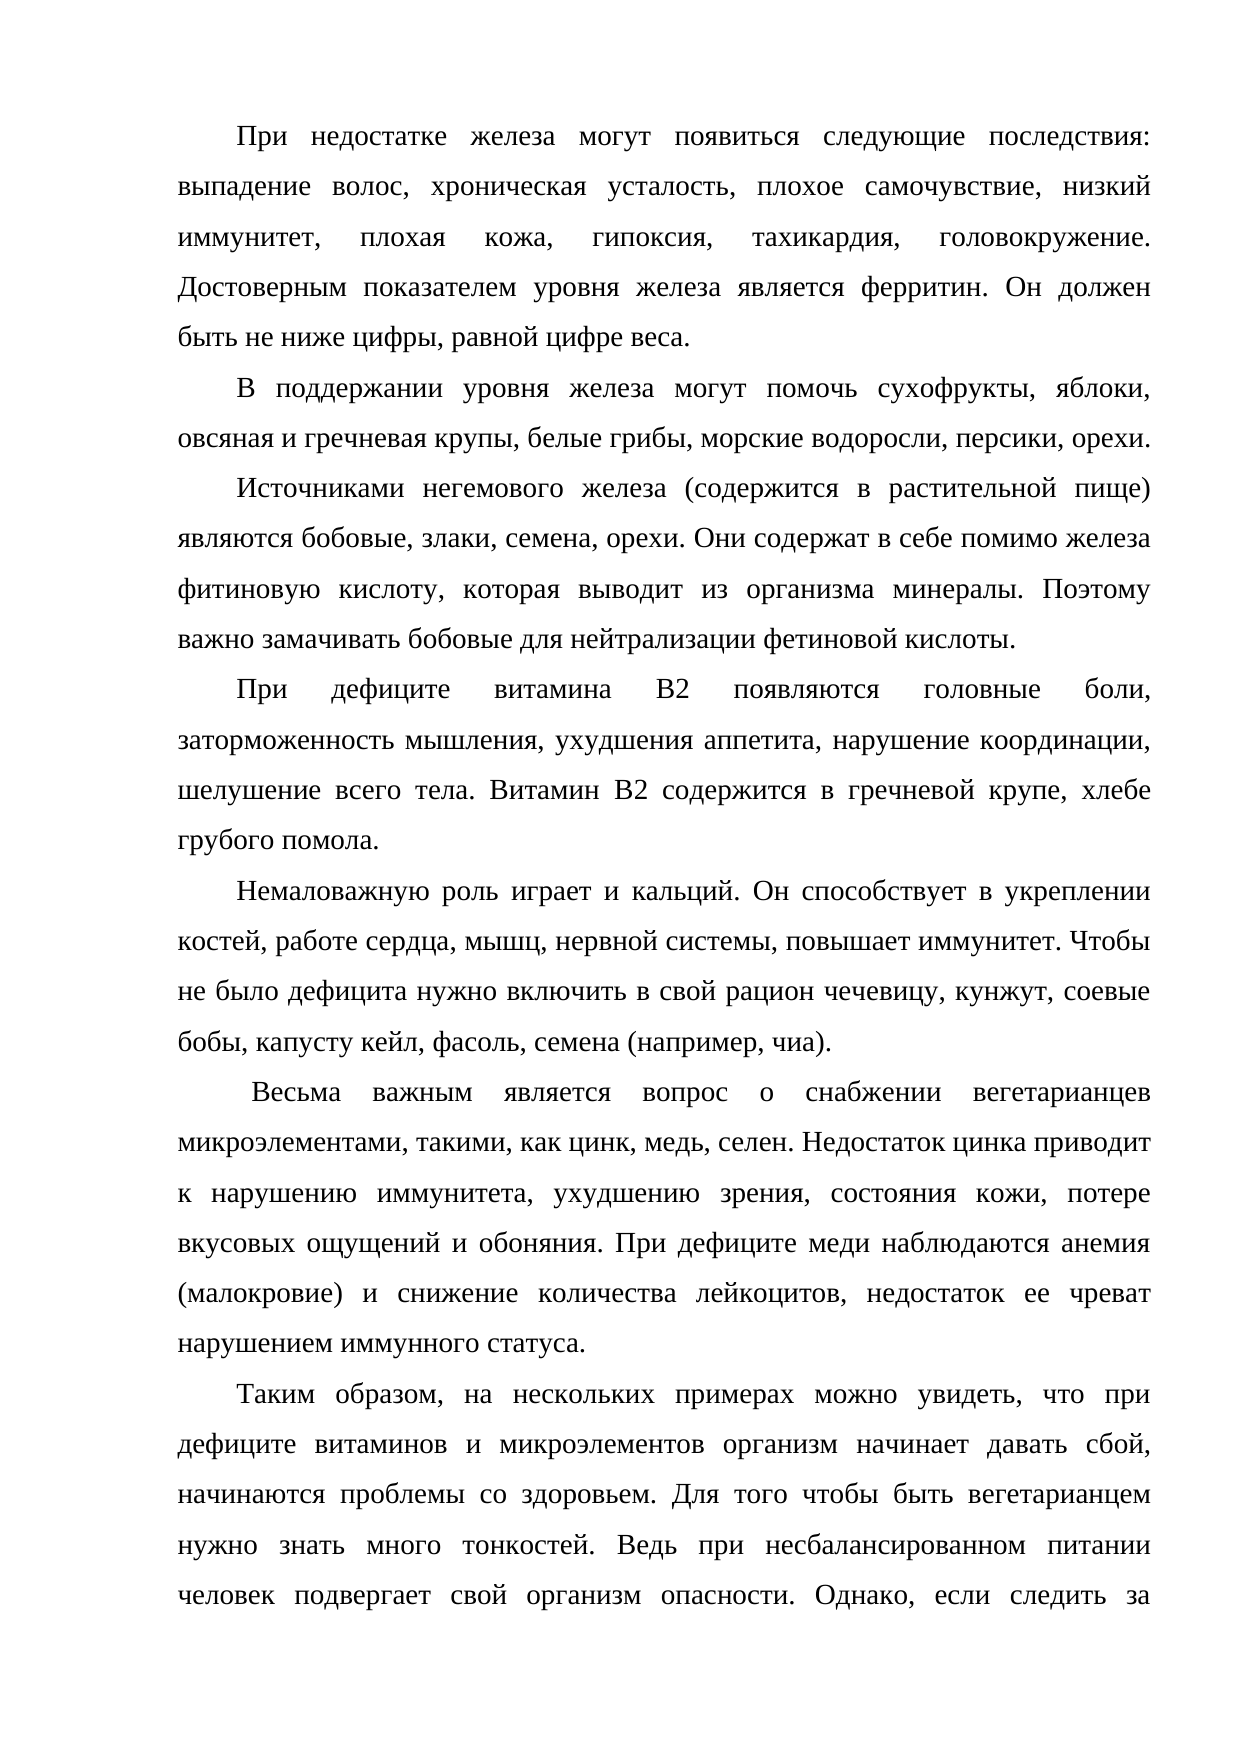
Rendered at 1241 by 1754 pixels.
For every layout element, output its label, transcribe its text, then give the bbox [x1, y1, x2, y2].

text При недостатке железа могут появиться следующие последствия: выпадение волос, хроническая усталость, плохое самочувствие, низкий иммунитет, плохая кожа, гипоксия, тахикардия, головокружение. Достоверным показателем уровня железа является ферритин. Он должен быть не ниже цифры, равной цифре веса. [177, 118, 1152, 353]
text Немаловажную роль играет и кальций. Он способствует в укреплении костей, работе сердца, мышц, нервной системы, повышает иммунитет. Чтобы не было дефицита нужно включить в свой рацион чечевицу, кунжут, соевые бобы, капусту кейл, фасоль, семена (например, чиа). [177, 873, 1152, 1057]
text В поддержании уровня железа могут помочь сухофрукты, яблоки, овсяная и гречневая крупы, белые грибы, морские водоросли, персики, орехи. [177, 370, 1152, 453]
text При дефиците витамина B2 появляются головные боли, заторможенность мышления, ухудшения аппетита, нарушение координации, шелушение всего тела. Витамин B2 содержится в гречневой крупе, хлебе грубого помола. [177, 672, 1152, 856]
text Весьма важным является вопрос о снабжении вегетарианцев микроэлементами, такими, как цинк, медь, селен. Недостаток цинка приводит к нарушению иммунитета, ухудшению зрения, состояния кожи, потере вкусовых ощущений и обоняния. При дефиците меди наблюдаются анемия (малокровие) и снижение количества лейкоцитов, недостаток ее чреват нарушением иммунного статуса. [177, 1074, 1152, 1359]
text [177, 1376, 1152, 1611]
text Источниками негемового железа (содержится в растительной пище) являются бобовые, злаки, семена, орехи. Они содержат в себе помимо железа фитиновую кислоту, которая выводит из организма минералы. Поэтому важно замачивать бобовые для нейтрализации фетиновой кислоты. [177, 470, 1152, 655]
